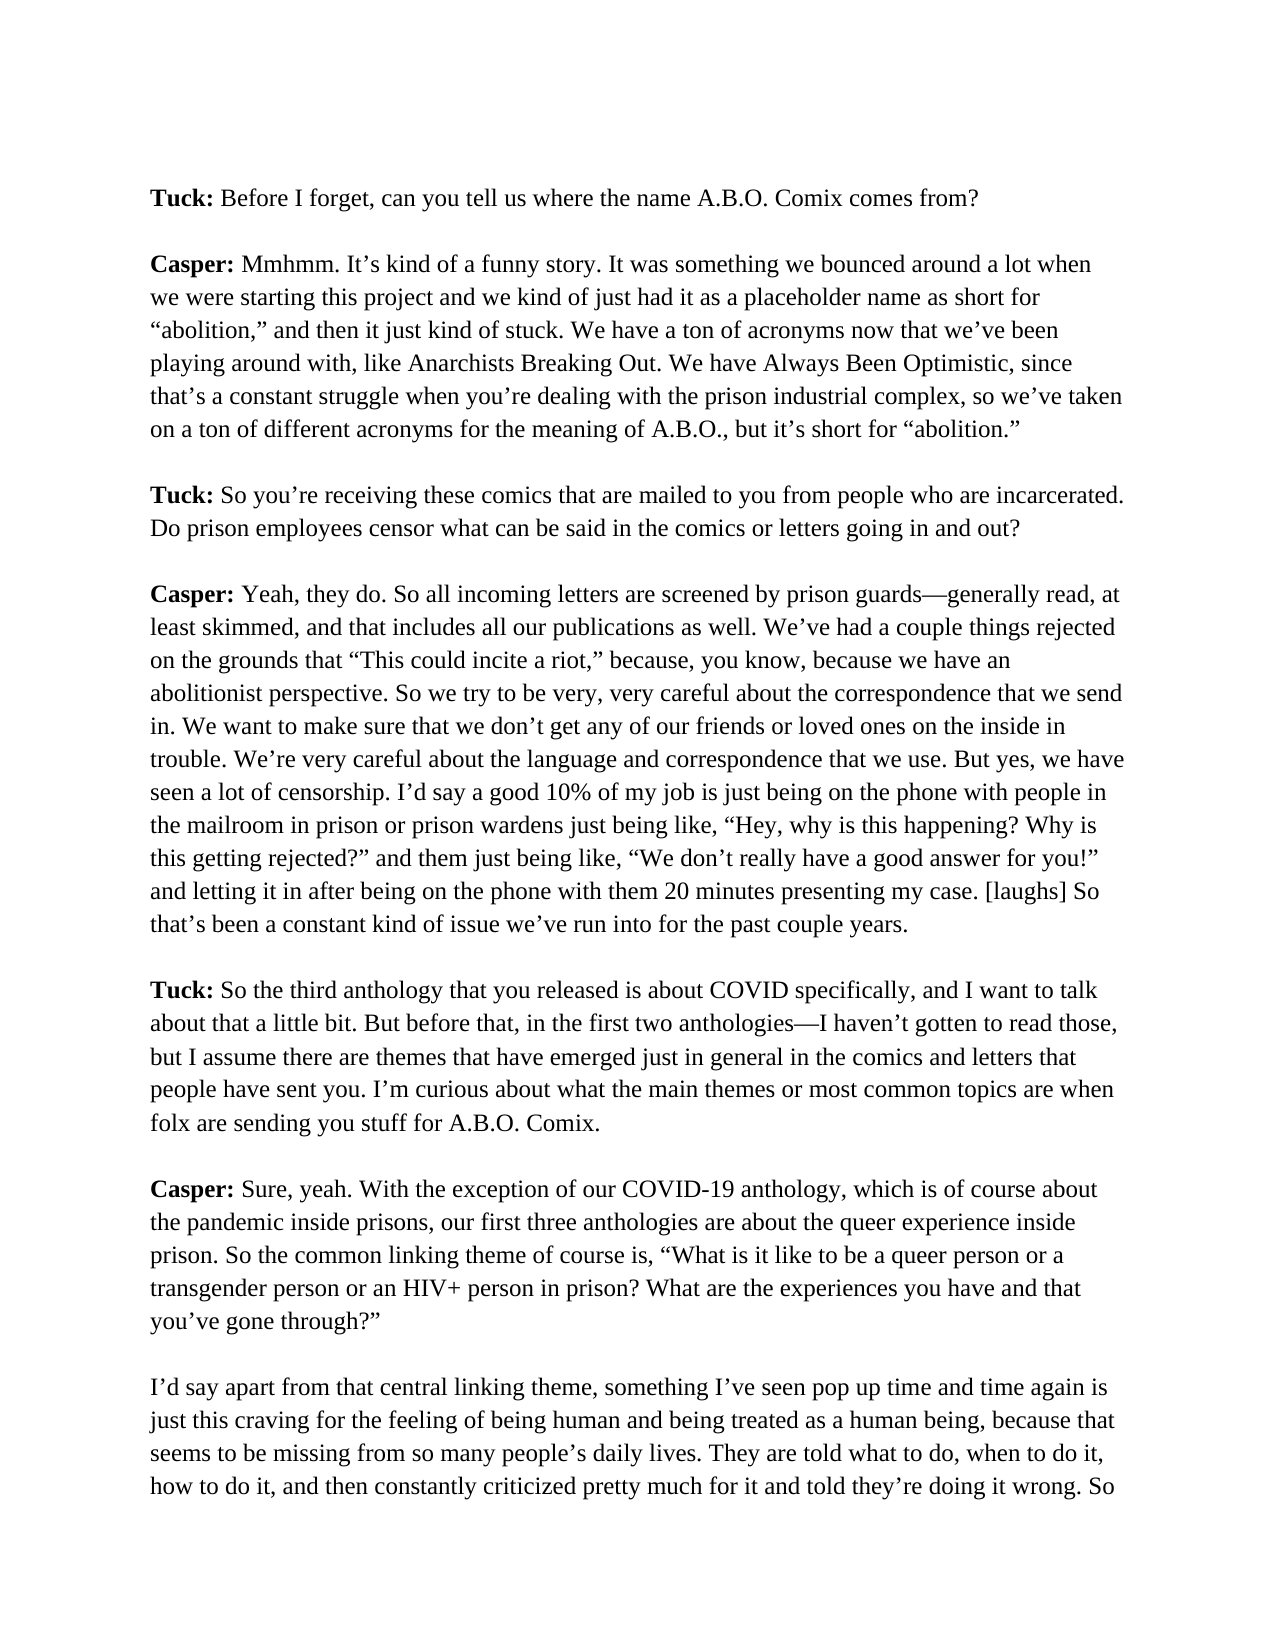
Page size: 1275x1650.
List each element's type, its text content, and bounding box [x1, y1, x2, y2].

text Casper: Yeah, they do. So all incoming letters are screened by prison guards—generally read, at least skimmed, and that includes all our publications as well. We’ve had a couple things rejected on the grounds that “This could incite a riot,” because, you know, because we have an abolitionist perspective. So we try to be very, very careful about the correspondence that we send in. We want to make sure that we don’t get any of our friends or loved ones on the inside in trouble. We’re very careful about the language and correspondence that we use. But yes, we have seen a lot of censorship. I’d say a good 10% of my job is just being on the phone with people in the mailroom in prison or prison wardens just being like, “Hey, why is this happening? Why is this getting rejected?” and them just being like, “We don’t really have a good answer for you!” and letting it in after being on the phone with them 20 minutes presenting my case. [laughs] So that’s been a constant kind of issue we’ve run into for the past couple years. [150, 579, 1125, 938]
text Tuck: So the third anthology that you released is about COVID specifically, and I want to talk about that a little bit. But before that, in the first two anthologies—I haven’t gotten to read those, but I assume there are themes that have emerged just in general in the comics and letters that people have sent you. I’m curious about what the main themes or most common topics are when folx are sending you stuff for A.B.O. Comix. [150, 976, 1125, 1136]
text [150, 1372, 1125, 1499]
text Tuck: So you’re receiving these comics that are mailed to you from people who are incarcerated. Do prison employees censor what can be said in the comics or letters going in and out? [150, 480, 1125, 542]
text Casper: Sure, yeah. With the exception of our COVID-19 anthology, which is of course about the pandemic inside prisons, our first three anthologies are about the queer experience inside prison. So the common linking theme of course is, “What is it like to be a queer person or a transgender person or an HIV+ person in prison? What are the experiences you have and that you’ve gone through?” [150, 1174, 1125, 1334]
text Tuck: Before I forget, can you tell us where the name A.B.O. Comix comes from? [150, 183, 1125, 212]
text Casper: Mmhmm. It’s kind of a funny story. It was something we bounced around a lot when we were starting this project and we kind of just had it as a placeholder name as short for “abolition,” and then it just kind of stuck. We have a ton of acronyms now that we’ve been playing around with, like Anarchists Breaking Out. We have Always Been Optimistic, since that’s a constant struggle when you’re dealing with the prison industrial complex, so we’ve taken on a ton of different acronyms for the meaning of A.B.O., but it’s short for “abolition.” [150, 249, 1125, 443]
